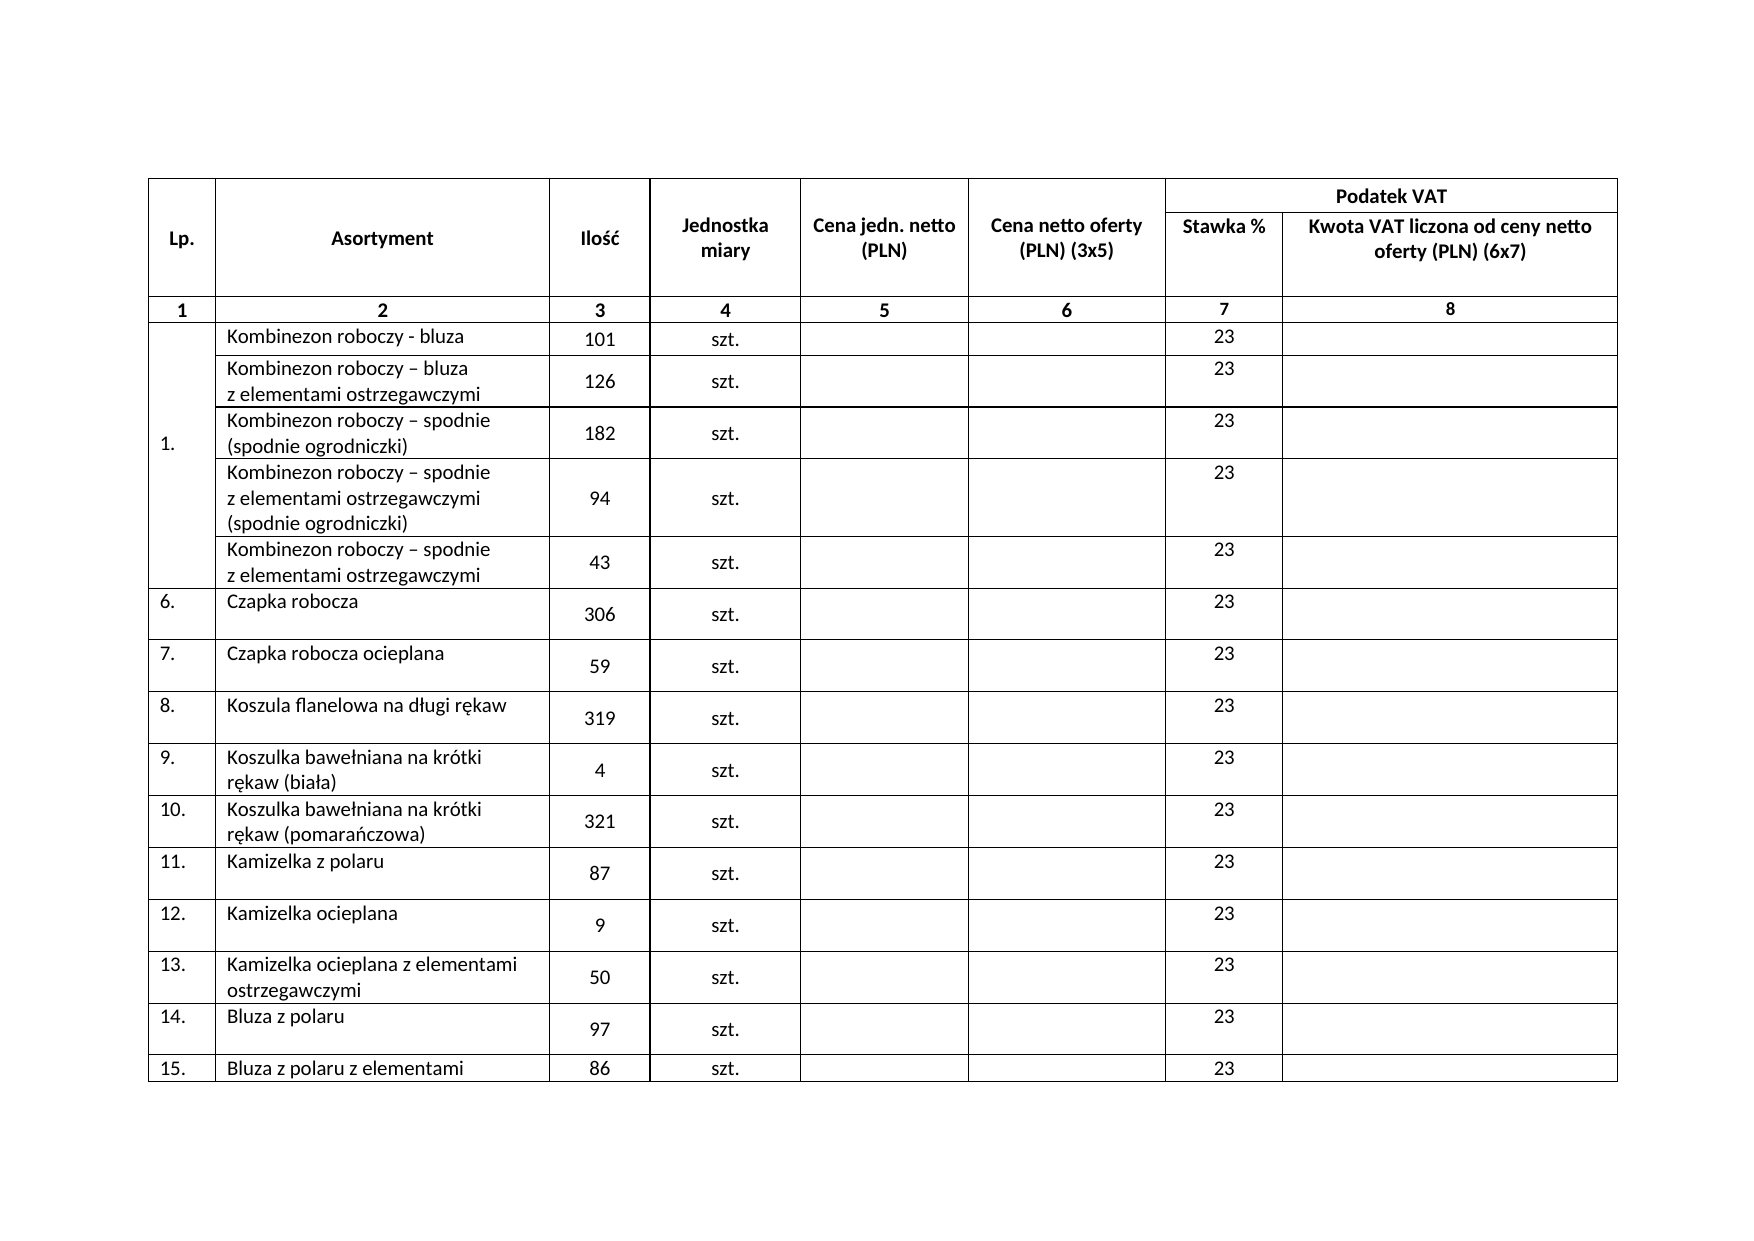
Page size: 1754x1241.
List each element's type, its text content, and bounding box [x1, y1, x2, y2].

table_cell [969, 952, 1165, 1002]
table_cell szt. [651, 640, 800, 691]
table_cell Koszulka bawełniana na krótki rękaw (pomarańczowa) [216, 796, 549, 847]
table_cell [149, 900, 215, 951]
table_header Cena jedn. netto (PLN) [801, 179, 968, 296]
table_cell 97 [550, 1004, 649, 1054]
table_cell szt. [651, 459, 800, 536]
table_header Ilość [550, 179, 649, 296]
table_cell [216, 1055, 549, 1081]
table_header Jednostka miary [651, 179, 800, 296]
table_cell [801, 459, 968, 536]
table_cell [969, 692, 1165, 743]
table_cell [801, 1055, 968, 1081]
table_cell szt. [651, 356, 800, 406]
table_cell [149, 744, 215, 795]
table_cell 23 [1166, 1055, 1282, 1081]
table_cell 23 [1166, 408, 1282, 458]
table_cell [801, 900, 968, 951]
table_cell Stawka % [1166, 213, 1282, 296]
table_cell [149, 589, 215, 639]
table_cell Kamizelka ocieplana z elementami ostrzegawczymi [216, 952, 549, 1002]
table_cell 23 [1166, 589, 1282, 639]
table_cell [149, 1055, 215, 1081]
table_cell szt. [651, 900, 800, 951]
table_cell [969, 1004, 1165, 1054]
table_cell [1283, 796, 1617, 847]
table_cell 2 [216, 297, 549, 322]
table_cell [149, 692, 215, 743]
table_cell 23 [1166, 323, 1282, 354]
table_cell Kombinezon roboczy - bluza [216, 323, 549, 354]
table_cell [969, 459, 1165, 536]
table_cell [1283, 408, 1617, 458]
table_cell 101 [550, 323, 649, 354]
table_cell 23 [1166, 1004, 1282, 1054]
table_cell 9 [550, 900, 649, 951]
table_cell szt. [651, 952, 800, 1002]
table_cell [1283, 589, 1617, 639]
table_cell [969, 848, 1165, 899]
table_header Cena netto oferty (PLN) (3x5) [969, 179, 1165, 296]
table_cell 23 [1166, 952, 1282, 1002]
table_cell [801, 744, 968, 795]
table_cell 23 [1166, 796, 1282, 847]
table_cell [969, 640, 1165, 691]
table_cell [969, 589, 1165, 639]
table_cell [801, 640, 968, 691]
table_cell [969, 537, 1165, 587]
table_cell Kombinezon roboczy – spodnie z elementami ostrzegawczymi [216, 537, 549, 587]
table_cell [801, 1004, 968, 1054]
table_cell 94 [550, 459, 649, 536]
table_cell [1283, 323, 1617, 354]
table_cell 59 [550, 640, 649, 691]
table_cell [1283, 1004, 1617, 1054]
table_cell [1283, 537, 1617, 587]
table_cell 50 [550, 952, 649, 1002]
table_cell 23 [1166, 356, 1282, 406]
table_cell szt. [651, 537, 800, 587]
table_cell 321 [550, 796, 649, 847]
table_cell [1283, 459, 1617, 536]
table_cell 87 [550, 848, 649, 899]
table_cell [801, 848, 968, 899]
table_cell Kwota VAT liczona od ceny netto oferty (PLN) (6x7) [1283, 213, 1617, 296]
table_cell 306 [550, 589, 649, 639]
table_cell [801, 692, 968, 743]
table_cell [1283, 848, 1617, 899]
table_cell [969, 323, 1165, 354]
table_cell Koszula flanelowa na długi rękaw [216, 692, 549, 743]
table_cell [969, 744, 1165, 795]
table_cell 6 [969, 297, 1165, 322]
table_cell 126 [550, 356, 649, 406]
table_cell 3 [550, 297, 649, 322]
table_cell [149, 848, 215, 899]
table_cell szt. [651, 848, 800, 899]
table_cell szt. [651, 323, 800, 354]
table_cell Kamizelka ocieplana [216, 900, 549, 951]
table_cell Czapka robocza ocieplana [216, 640, 549, 691]
table_cell [1283, 900, 1617, 951]
table_cell 8 [1283, 297, 1617, 322]
table_cell 319 [550, 692, 649, 743]
table_cell Kombinezon roboczy – bluza z elementami ostrzegawczymi [216, 356, 549, 406]
table_cell Koszulka bawełniana na krótki rękaw (biała) [216, 744, 549, 795]
table_cell szt. [651, 1004, 800, 1054]
table_cell 7 [1166, 297, 1282, 322]
table_cell Bluza z polaru [216, 1004, 549, 1054]
table_cell [149, 323, 215, 587]
table_cell szt. [651, 1055, 800, 1081]
table_cell [1283, 952, 1617, 1002]
table_cell 4 [550, 744, 649, 795]
table_cell 43 [550, 537, 649, 587]
table_cell szt. [651, 692, 800, 743]
table_cell szt. [651, 408, 800, 458]
table_cell [801, 537, 968, 587]
table_cell 86 [550, 1055, 649, 1081]
table_cell 23 [1166, 537, 1282, 587]
table_cell [1283, 1055, 1617, 1081]
table_cell Kombinezon roboczy – spodnie (spodnie ogrodniczki) [216, 408, 549, 458]
table_cell [801, 356, 968, 406]
table_cell [149, 1004, 215, 1054]
table_cell [801, 408, 968, 458]
table_cell 23 [1166, 848, 1282, 899]
table_cell Kamizelka z polaru [216, 848, 549, 899]
table_cell [801, 589, 968, 639]
table_cell 4 [651, 297, 800, 322]
table_cell 23 [1166, 692, 1282, 743]
table_cell [149, 796, 215, 847]
table_cell 5 [801, 297, 968, 322]
table_cell szt. [651, 589, 800, 639]
table_cell 1 [149, 297, 215, 322]
table_cell [149, 952, 215, 1002]
table_cell 23 [1166, 459, 1282, 536]
table_cell [1283, 744, 1617, 795]
table_header Lp. [149, 179, 215, 296]
table_cell [149, 640, 215, 691]
table_header Asortyment [216, 179, 549, 296]
table_cell [969, 1055, 1165, 1081]
table_cell szt. [651, 744, 800, 795]
table_cell Kombinezon roboczy – spodnie z elementami ostrzegawczymi (spodnie ogrodniczki) [216, 459, 549, 536]
table_cell 23 [1166, 640, 1282, 691]
table_cell [1283, 640, 1617, 691]
table_cell [1283, 356, 1617, 406]
table_header Podatek VAT [1166, 179, 1617, 212]
table_cell [969, 408, 1165, 458]
table_cell [969, 796, 1165, 847]
table_cell 182 [550, 408, 649, 458]
table_cell 23 [1166, 744, 1282, 795]
table_cell [801, 323, 968, 354]
table_cell [969, 900, 1165, 951]
table_cell [1283, 692, 1617, 743]
table_cell szt. [651, 796, 800, 847]
table_cell [801, 796, 968, 847]
table_cell [801, 952, 968, 1002]
table_cell Czapka robocza [216, 589, 549, 639]
table_cell [969, 356, 1165, 406]
table_cell 23 [1166, 900, 1282, 951]
